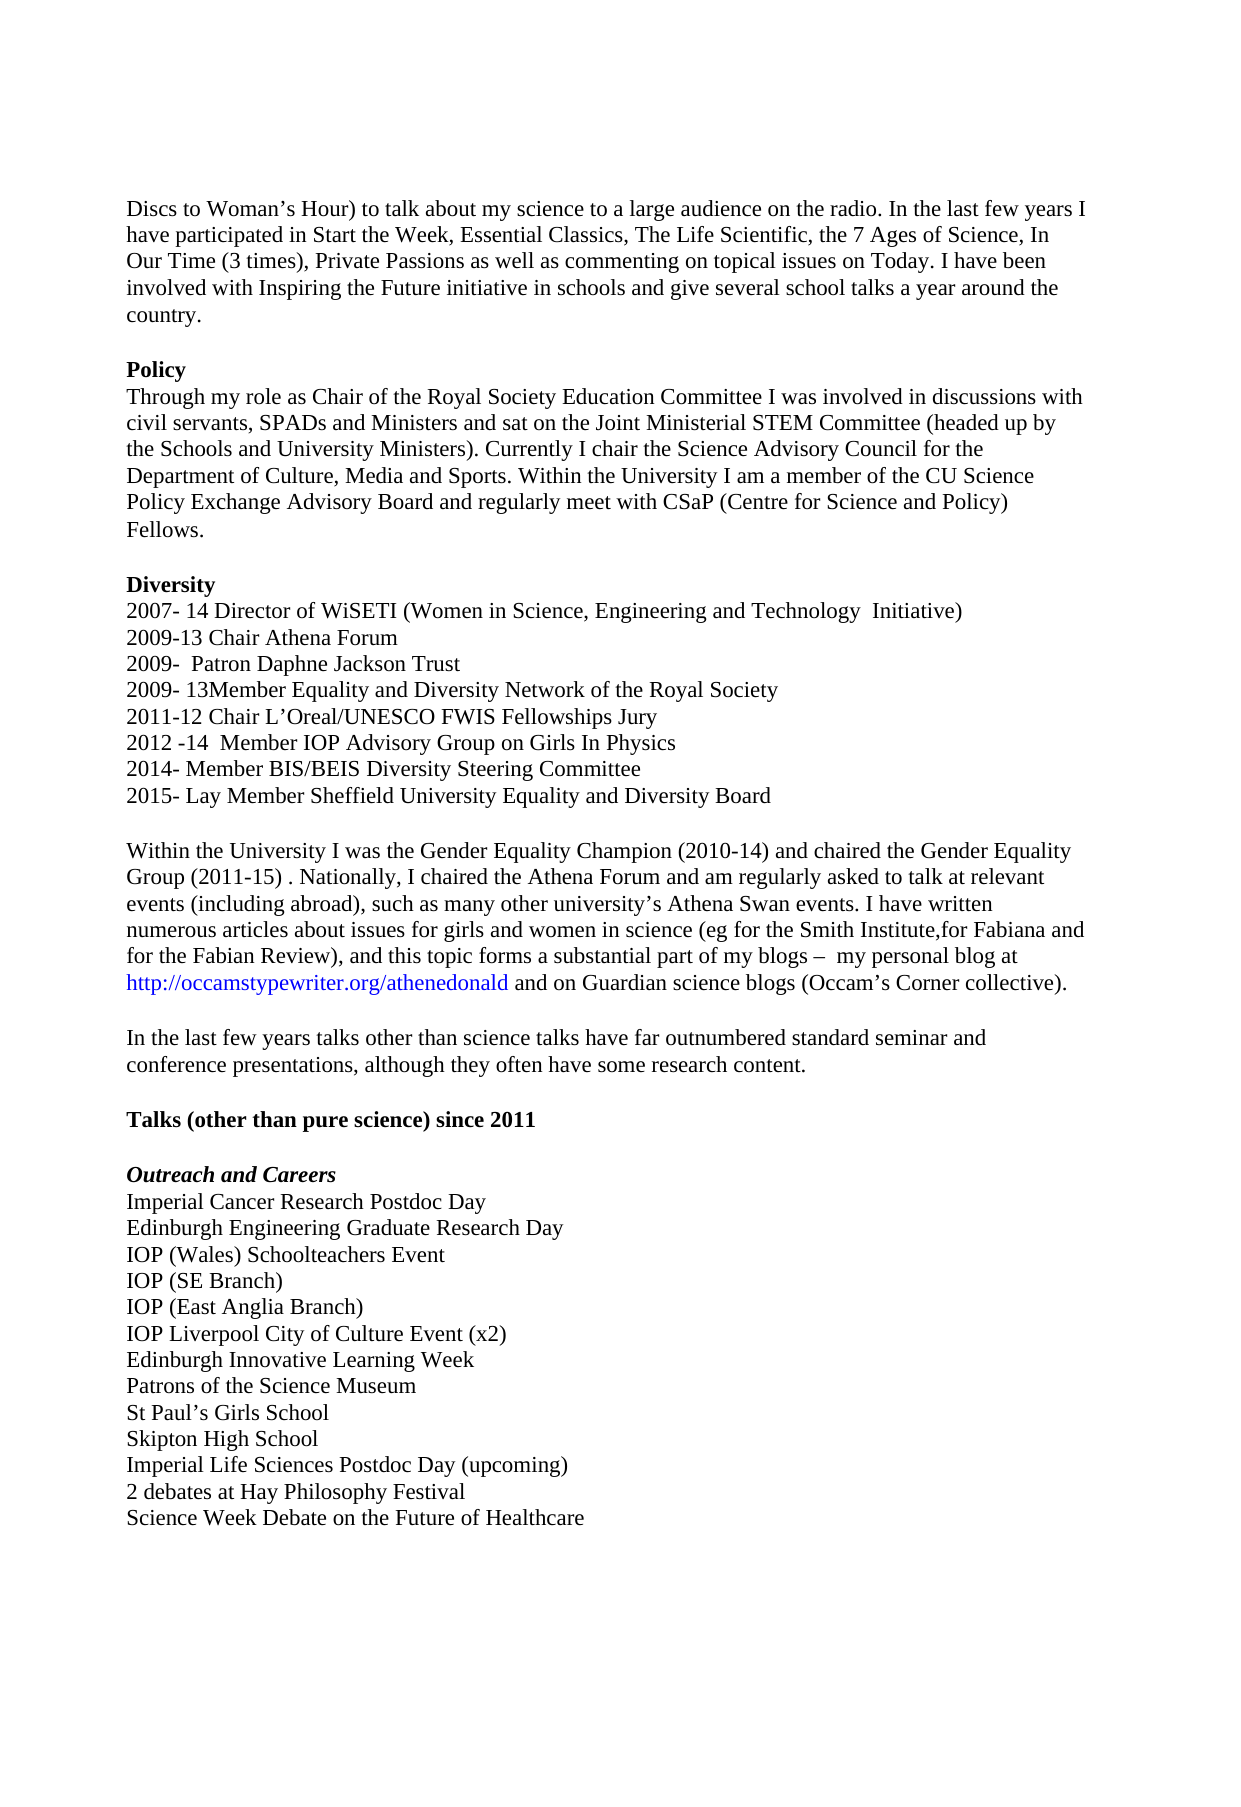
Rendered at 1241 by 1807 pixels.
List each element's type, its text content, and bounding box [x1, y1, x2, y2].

text Science Week Debate on the Future of Healthcare [126, 1504, 1089, 1531]
text Imperial Life Sciences Postdoc Day (upcoming) [126, 1451, 1089, 1478]
text IOP (East Anglia Branch) [126, 1293, 1089, 1320]
text 2009- Patron Daphne Jackson Trust [126, 650, 1089, 676]
text Skipton High School [126, 1425, 1089, 1451]
text St Paul’s Girls School [126, 1399, 1089, 1425]
text Imperial Cancer Research Postdoc Day [126, 1188, 1089, 1214]
text 2009- 13Member Equality and Diversity Network of the Royal Society [126, 676, 1089, 703]
text Outreach and Careers [126, 1162, 1089, 1188]
text Discs to Woman’s Hour) to talk about my science to a large audience on the radio. In the last few years I have participated in Start the Week, Essential Classics, The Life Scientific, the 7 Ages of Science, In Our Time (3 times), Private Passions as well as commenting on topical issues on Today. I have been involved with Inspiring the Future initiative in schools and give several school talks a year around the country. [126, 195, 1089, 328]
text Talks (other than pure science) since 2011 [126, 1106, 1089, 1133]
text Diversity [126, 571, 1089, 597]
text In the last few years talks other than science talks have far outnumbered standard seminar and conference presentations, although they often have some research content. [126, 1024, 1089, 1078]
text Policy [126, 356, 1089, 383]
text IOP (SE Branch) [126, 1267, 1089, 1293]
text Edinburgh Innovative Learning Week [126, 1346, 1089, 1372]
text 2007- 14 Director of WiSETI (Women in Science, Engineering and Technology Initiative) [126, 597, 1089, 624]
text IOP Liverpool City of Culture Event (x2) [126, 1320, 1089, 1346]
text Within the University I was the Gender Equality Champion (2010-14) and chaired the Gender Equality Group (2011-15) . Nationally, I chaired the Athena Forum and am regularly asked to talk at relevant events (including abroad), such as many other university’s Athena Swan events. I have written numerous articles about issues for girls and women in science (eg for the Smith Institute,for Fabiana and for the Fabian Review), and this topic forms a substantial part of my blogs – my personal blog at http://occamstypewriter.org/athenedonald and on Guardian science blogs (Occam’s Corner collective). [126, 837, 1089, 995]
text 2015- Lay Member Sheffield University Equality and Diversity Board [126, 782, 1089, 808]
text Patrons of the Science Museum [126, 1372, 1089, 1399]
text IOP (Wales) Schoolteachers Event [126, 1241, 1089, 1267]
text 2014- Member BIS/BEIS Diversity Steering Committee [126, 755, 1089, 782]
text 2011-12 Chair L’Oreal/UNESCO FWIS Fellowships Jury [126, 703, 1089, 729]
text 2 debates at Hay Philosophy Festival [126, 1478, 1089, 1504]
text 2012 -14 Member IOP Advisory Group on Girls In Physics [126, 729, 1089, 755]
text Through my role as Chair of the Royal Society Education Committee I was involved in discussions with civil servants, SPADs and Ministers and sat on the Joint Ministerial STEM Committee (headed up by the Schools and University Ministers). Currently I chair the Science Advisory Council for the Department of Culture, Media and Sports. Within the University I am a member of the CU Science Policy Exchange Advisory Board and regularly meet with CSaP (Centre for Science and Policy) Fellows. [126, 383, 1089, 542]
text Edinburgh Engineering Graduate Research Day [126, 1214, 1089, 1241]
text 2009-13 Chair Athena Forum [126, 624, 1089, 650]
